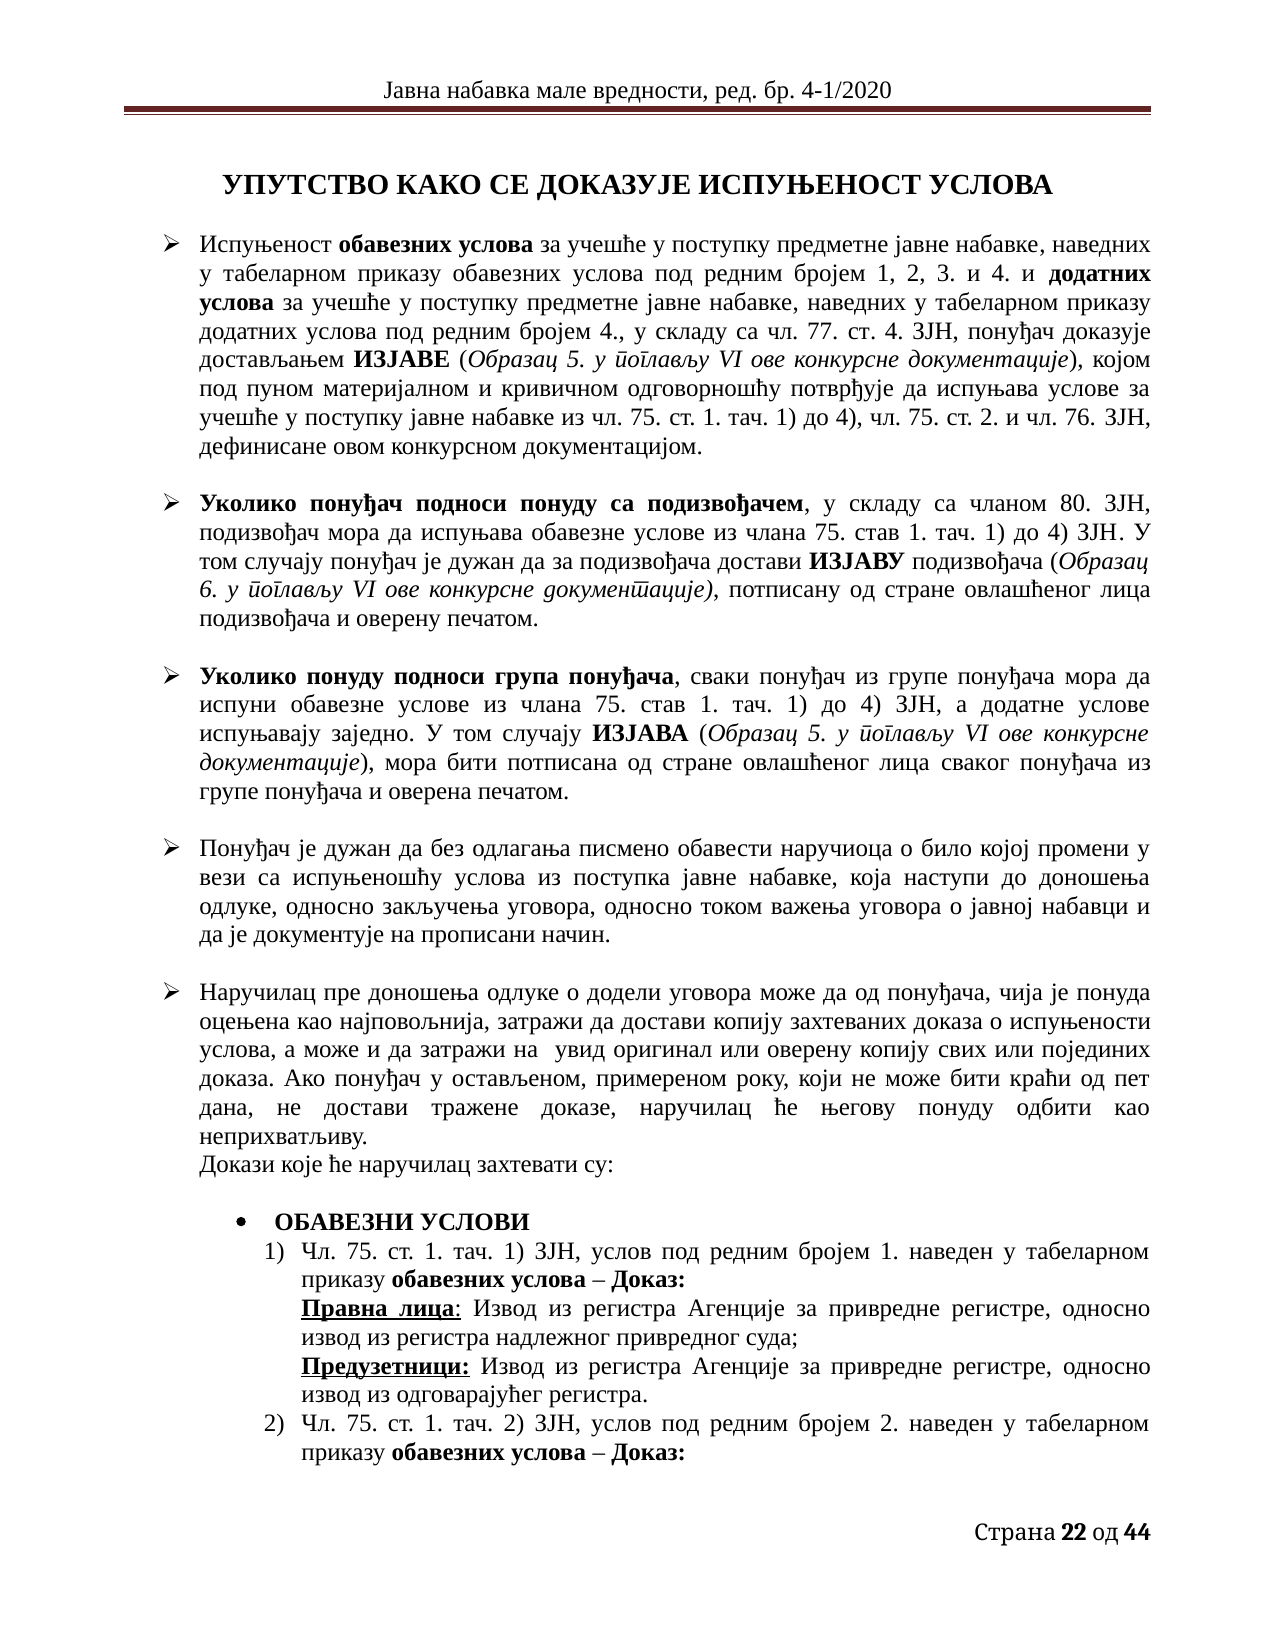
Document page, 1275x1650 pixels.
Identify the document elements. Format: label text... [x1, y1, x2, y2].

text Правна лица: Извод из регистра Агенције за привредне регистре, односно извод из регистра надлежног привредног суда; [301, 1293, 1151, 1351]
list Чл. 75. ст. 1. тач. 2) ЗЈН, услов под редним бројем 2. наведен у табеларном приказу обавезних услова – Доказ: [264, 1408, 1151, 1466]
list Уколико понуду подноси група понуђача, сваки понуђач из групе понуђача мора да испуни обавезне услове из члана 75. став 1. тач. 1) до 4) ЗЈН, а додатне услове испуњавају заједно. У том случају ИЗЈАВА (Образац 5. у поглављу VI ове конкурсне документације), мора бити потписана од стране овлашћеног лица сваког понуђача из групе понуђача и оверена печатом. [162, 661, 1151, 804]
list Уколико понуђач подноси понуду са подизвођачем, у складу са чланом 80. ЗЈН, подизвођач мора да испуњава обавезне услове из члана 75. став 1. тач. 1) до 4) ЗЈН. У том случају понуђач је дужан да за подизвођача достави ИЗЈАВУ подизвођача (Образац 6. у поглављу VI ове конкурсне документације), потписану од стране овлашћеног лица подизвођача и оверену печатом. [162, 488, 1151, 632]
list Испуњеност обавезних услова за учешће у поступку предметне јавне набавке, наведних у табеларном приказу обавезних услова под редним бројем 1, 2, 3. и 4. и додатних услова за учешће у поступку предметне јавне набавке, наведних у табеларном приказу додатних услова под редним бројем 4., у складу са чл. 77. ст. 4. ЗЈН, понуђач доказује достављањем ИЗЈАВЕ (Образац 5. у поглављу VI ове конкурсне документације), којом под пуном материјалном и кривичном одговорношћу потврђује да испуњава услове за учешће у поступку јавне набавке из чл. 75. ст. 1. тач. 1) до 4), чл. 75. ст. 2. и чл. 76. ЗЈН, дефинисане овом конкурсном документацијом. [162, 229, 1151, 459]
text УПУТСТВО КАКО СЕ ДОКАЗУЈЕ ИСПУЊЕНОСТ УСЛОВА [124, 167, 1151, 201]
list Наручилац пре доношења одлуке о додели уговора може да од понуђача, чија је понуда оцењена као најповољнија, затражи да достави копију захтеваних доказа о испуњености услова, а може и да затражи на увид оригинал или оверену копију свих или појединих доказа. Ако понуђач у остављеном, примереном року, који не може бити краћи од пет дана, не достави тражене доказе, наручилац ће његову понуду одбити као неприхватљиву. [162, 977, 1151, 1149]
list Понуђач је дужан да без одлагања писмено обавести наручиоца о било којој промени у вези са испуњеношћу услова из поступка јавне набавке, која наступи до доношења одлуке, односно закључења уговора, односно током важења уговора о јавној набавци и да је документује на прописани начин. [162, 833, 1151, 948]
text Предузетници: Извод из регистра Агенције за привредне регистре, односно извод из одговарајућег регистра. [301, 1351, 1151, 1408]
text Докази које ће наручилац захтевати су: [199, 1149, 1151, 1178]
list Чл. 75. ст. 1. тач. 1) ЗЈН, услов под редним бројем 1. наведен у табеларном приказу обавезних услова – Доказ: [264, 1236, 1151, 1293]
list ОБАВЕЗНИ УСЛОВИ [237, 1207, 1151, 1236]
